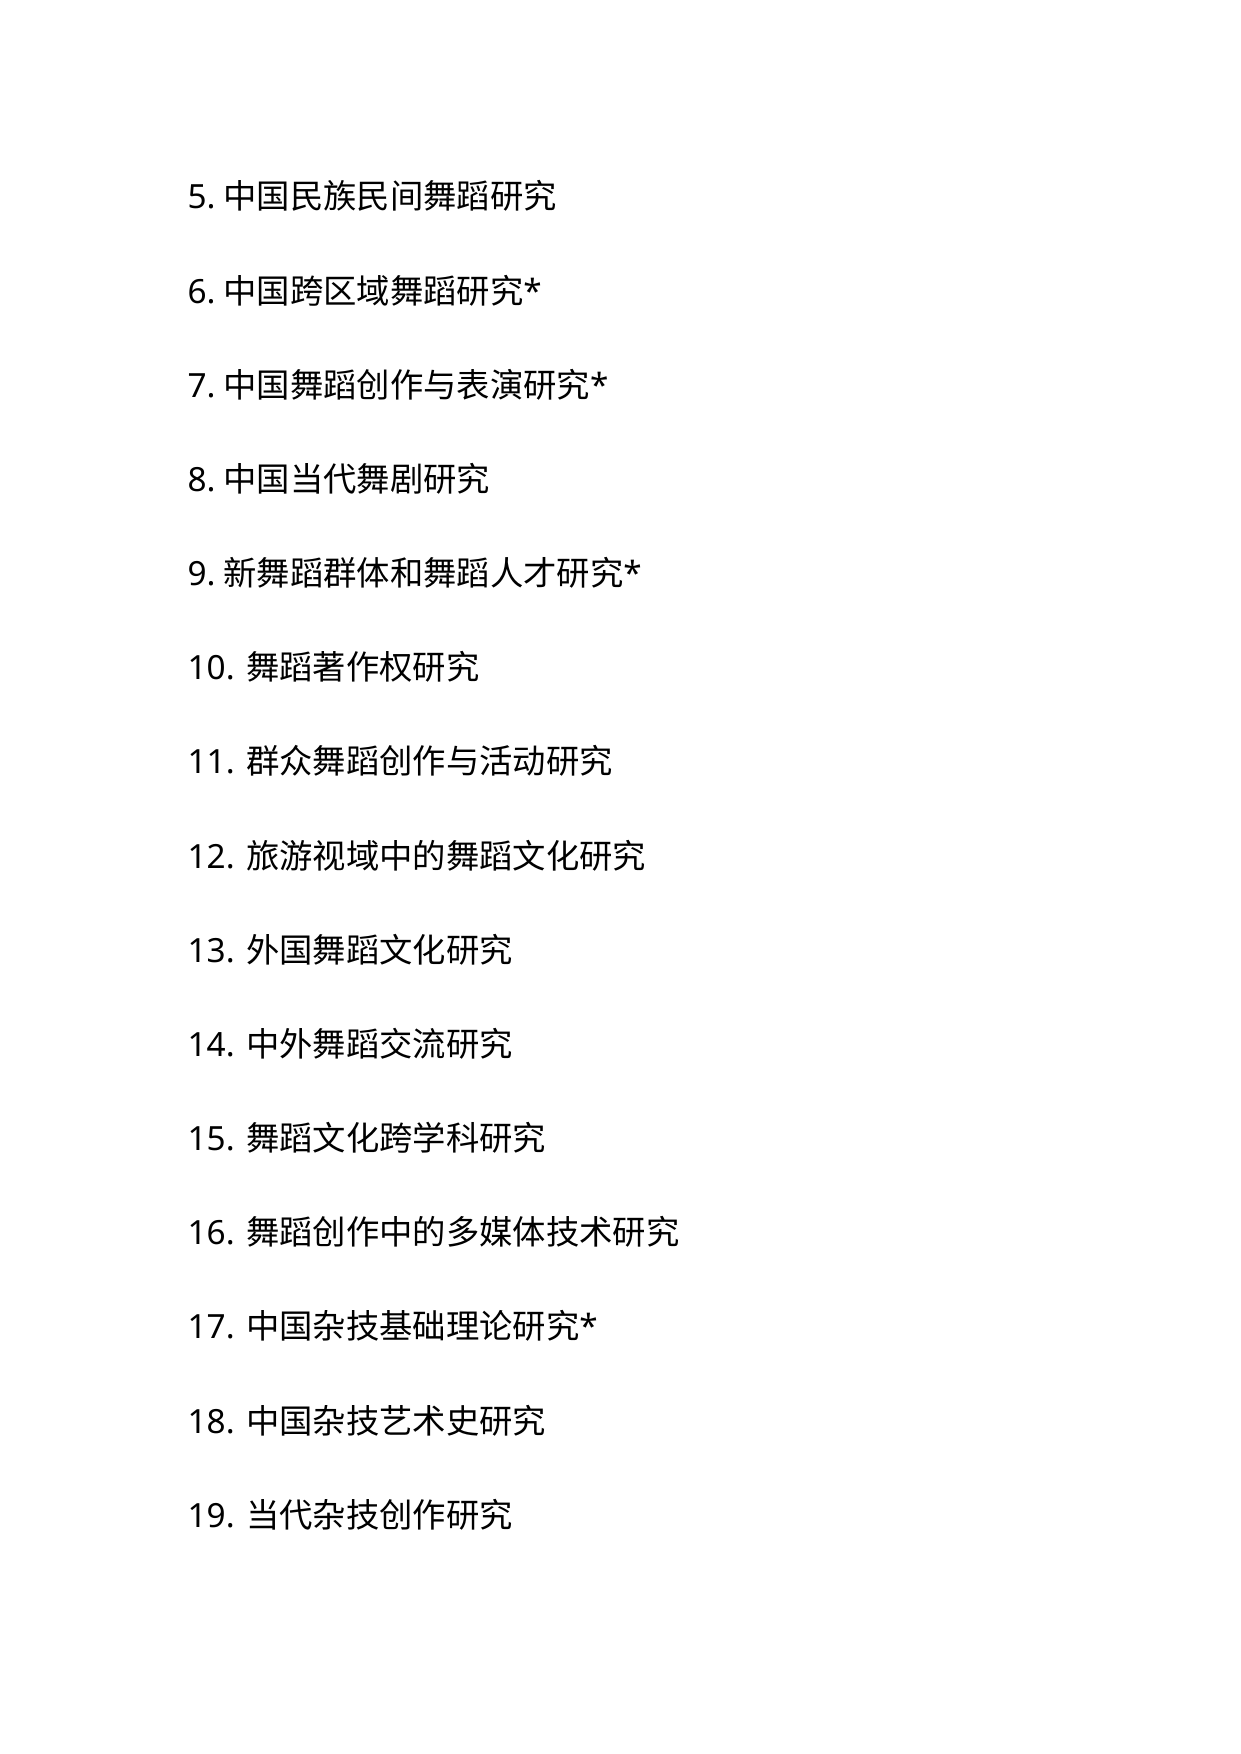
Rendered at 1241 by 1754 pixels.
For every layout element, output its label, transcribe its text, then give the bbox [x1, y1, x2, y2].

text 17. 中国杂技基础理论研究* [187, 1292, 1053, 1357]
text 12. 旅游视域中的舞蹈文化研究 [187, 821, 1053, 886]
text 5. 中国民族民间舞蹈研究 [187, 162, 1053, 227]
text 15. 舞蹈文化跨学科研究 [187, 1104, 1053, 1169]
text 7. 中国舞蹈创作与表演研究* [187, 350, 1053, 415]
text 14. 中外舞蹈交流研究 [187, 1009, 1053, 1074]
text 10. 舞蹈著作权研究 [187, 633, 1053, 698]
text 11. 群众舞蹈创作与活动研究 [187, 727, 1053, 792]
text 13. 外国舞蹈文化研究 [187, 915, 1053, 980]
text 6. 中国跨区域舞蹈研究* [187, 256, 1053, 321]
text 16. 舞蹈创作中的多媒体技术研究 [187, 1198, 1053, 1263]
text 19. 当代杂技创作研究 [187, 1480, 1053, 1545]
text 8. 中国当代舞剧研究 [187, 444, 1053, 509]
text 18. 中国杂技艺术史研究 [187, 1386, 1053, 1451]
text 9. 新舞蹈群体和舞蹈人才研究* [187, 539, 1053, 604]
